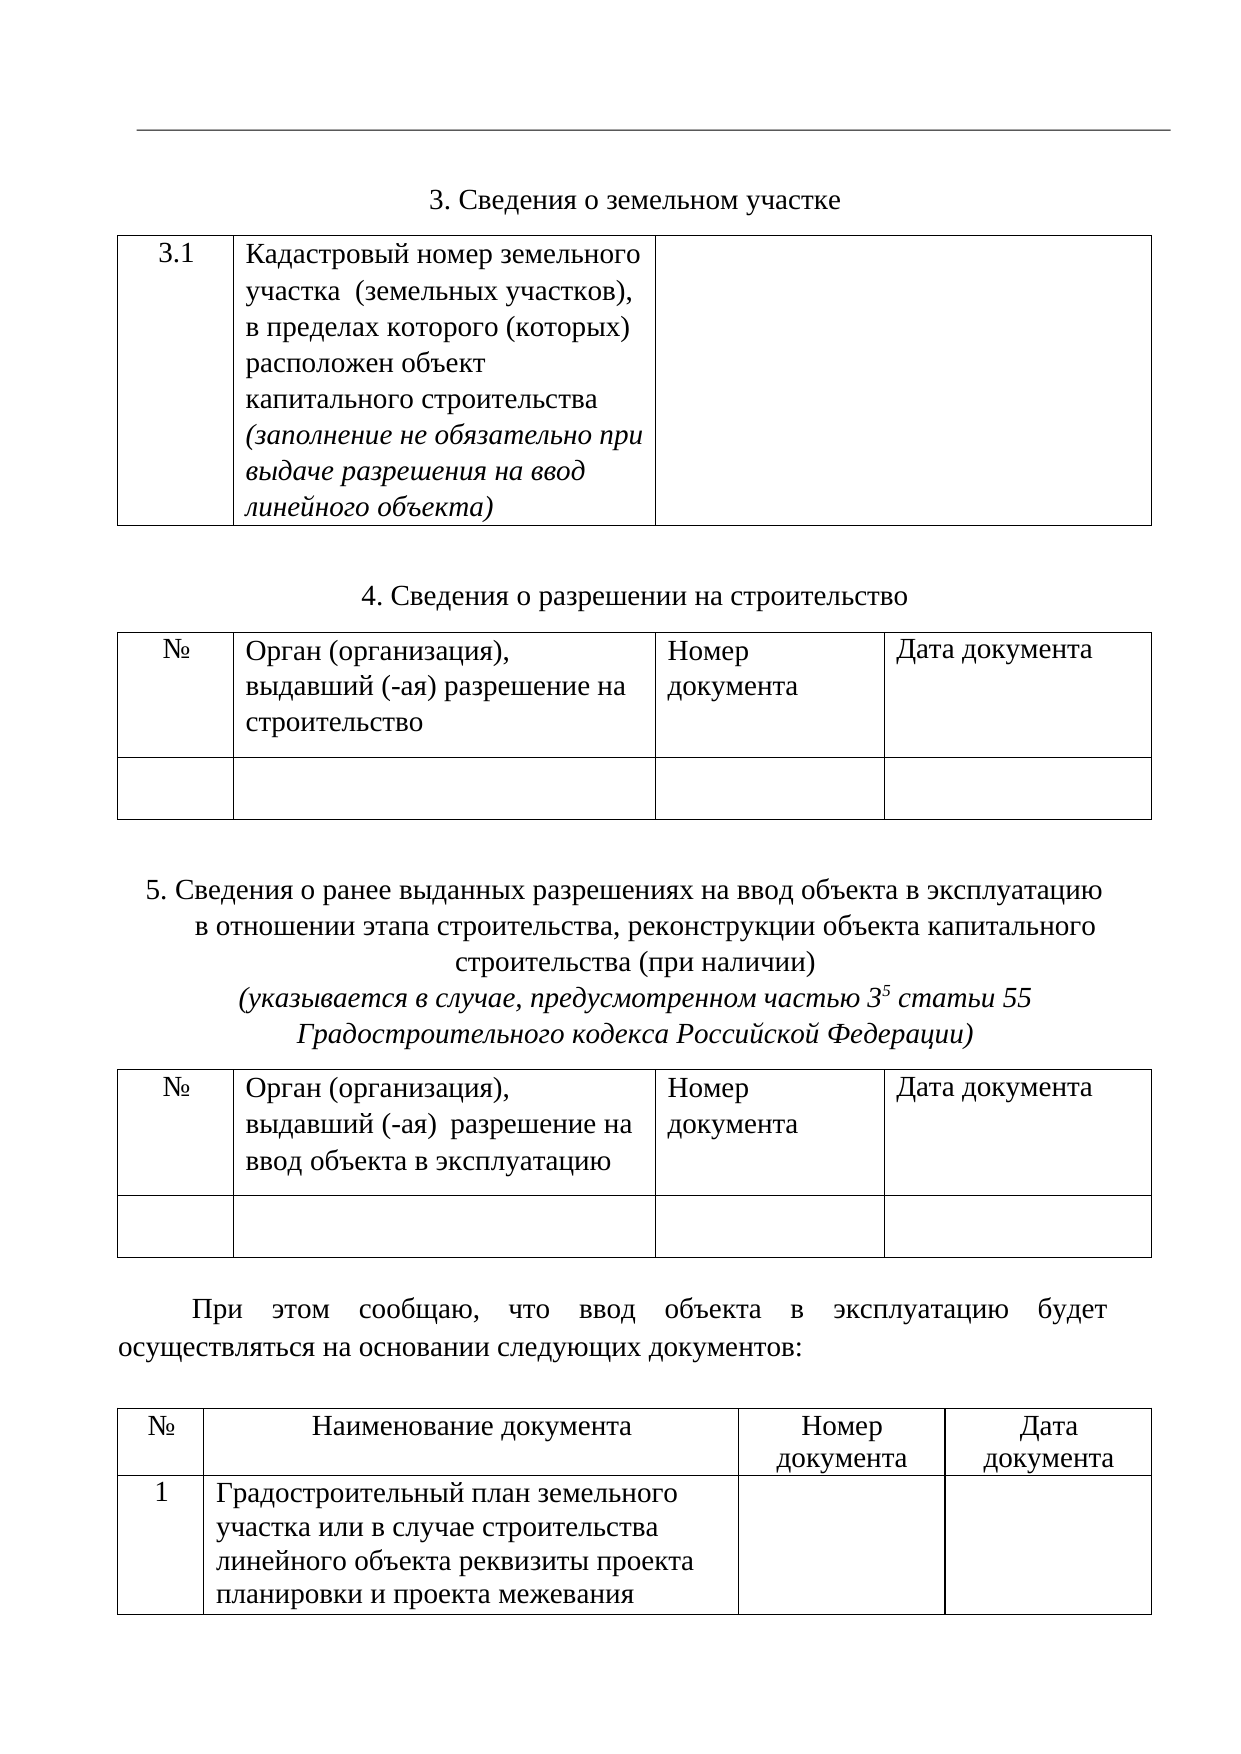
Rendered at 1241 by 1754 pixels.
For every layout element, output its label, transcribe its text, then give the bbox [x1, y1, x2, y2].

table_header Номер документа [656, 1070, 884, 1194]
table_header [656, 236, 1151, 525]
table_cell [946, 1476, 1151, 1614]
table_header 3.1 [118, 236, 233, 525]
table_header Орган (организация), выдавший (-ая) разрешение на строительство [234, 633, 655, 757]
table_cell [118, 758, 233, 819]
table_cell [234, 758, 655, 819]
table_header № [118, 633, 233, 757]
table_cell Градостроительный план земельного участка или в случае строительства линейного объекта реквизиты проекта планировки и проекта межевания [204, 1476, 738, 1614]
table_cell [739, 1476, 944, 1614]
text При этом сообщаю, что ввод объекта в эксплуатацию будет осуществляться на основании следующих документов: [118, 1291, 1108, 1363]
table_header Номер документа [656, 633, 884, 757]
table_header Номер документа [739, 1409, 944, 1474]
table_cell [656, 1196, 884, 1257]
table_header № [118, 1070, 233, 1194]
table_header Дата документа [946, 1409, 1151, 1474]
list Сведения о разрешении на строительство [361, 578, 1186, 611]
table_cell [885, 1196, 1151, 1257]
table_header Кадастровый номер земельного участка (земельных участков), в пределах которого (которых) расположен объект капитального строительства (заполнение не обязательно при выдаче разрешения на ввод линейного объекта) [234, 236, 655, 525]
table_cell [656, 758, 884, 819]
table_header Дата документа [885, 1070, 1151, 1194]
table_header Дата документа [885, 633, 1151, 757]
table_header Орган (организация), выдавший (-ая) разрешение на ввод объекта в эксплуатацию [234, 1070, 655, 1194]
text строительства (при наличии) [123, 944, 1147, 978]
list Сведения о ранее выданных разрешениях на ввод объекта в эксплуатацию в отношении этапа строительства, реконструкции объекта капитального [145, 872, 1124, 942]
table_header № [118, 1409, 203, 1474]
table_cell [234, 1196, 655, 1257]
table_header Наименование документа [204, 1409, 738, 1474]
list Сведения о земельном участке [429, 182, 1186, 215]
text (указывается в случае, предусмотренном частью 35 статьи 55 Градостроительного кодекса Российской Федерации) [123, 980, 1147, 1049]
table_cell [118, 1196, 233, 1257]
table_cell [885, 758, 1151, 819]
table_cell 1 [118, 1476, 203, 1614]
